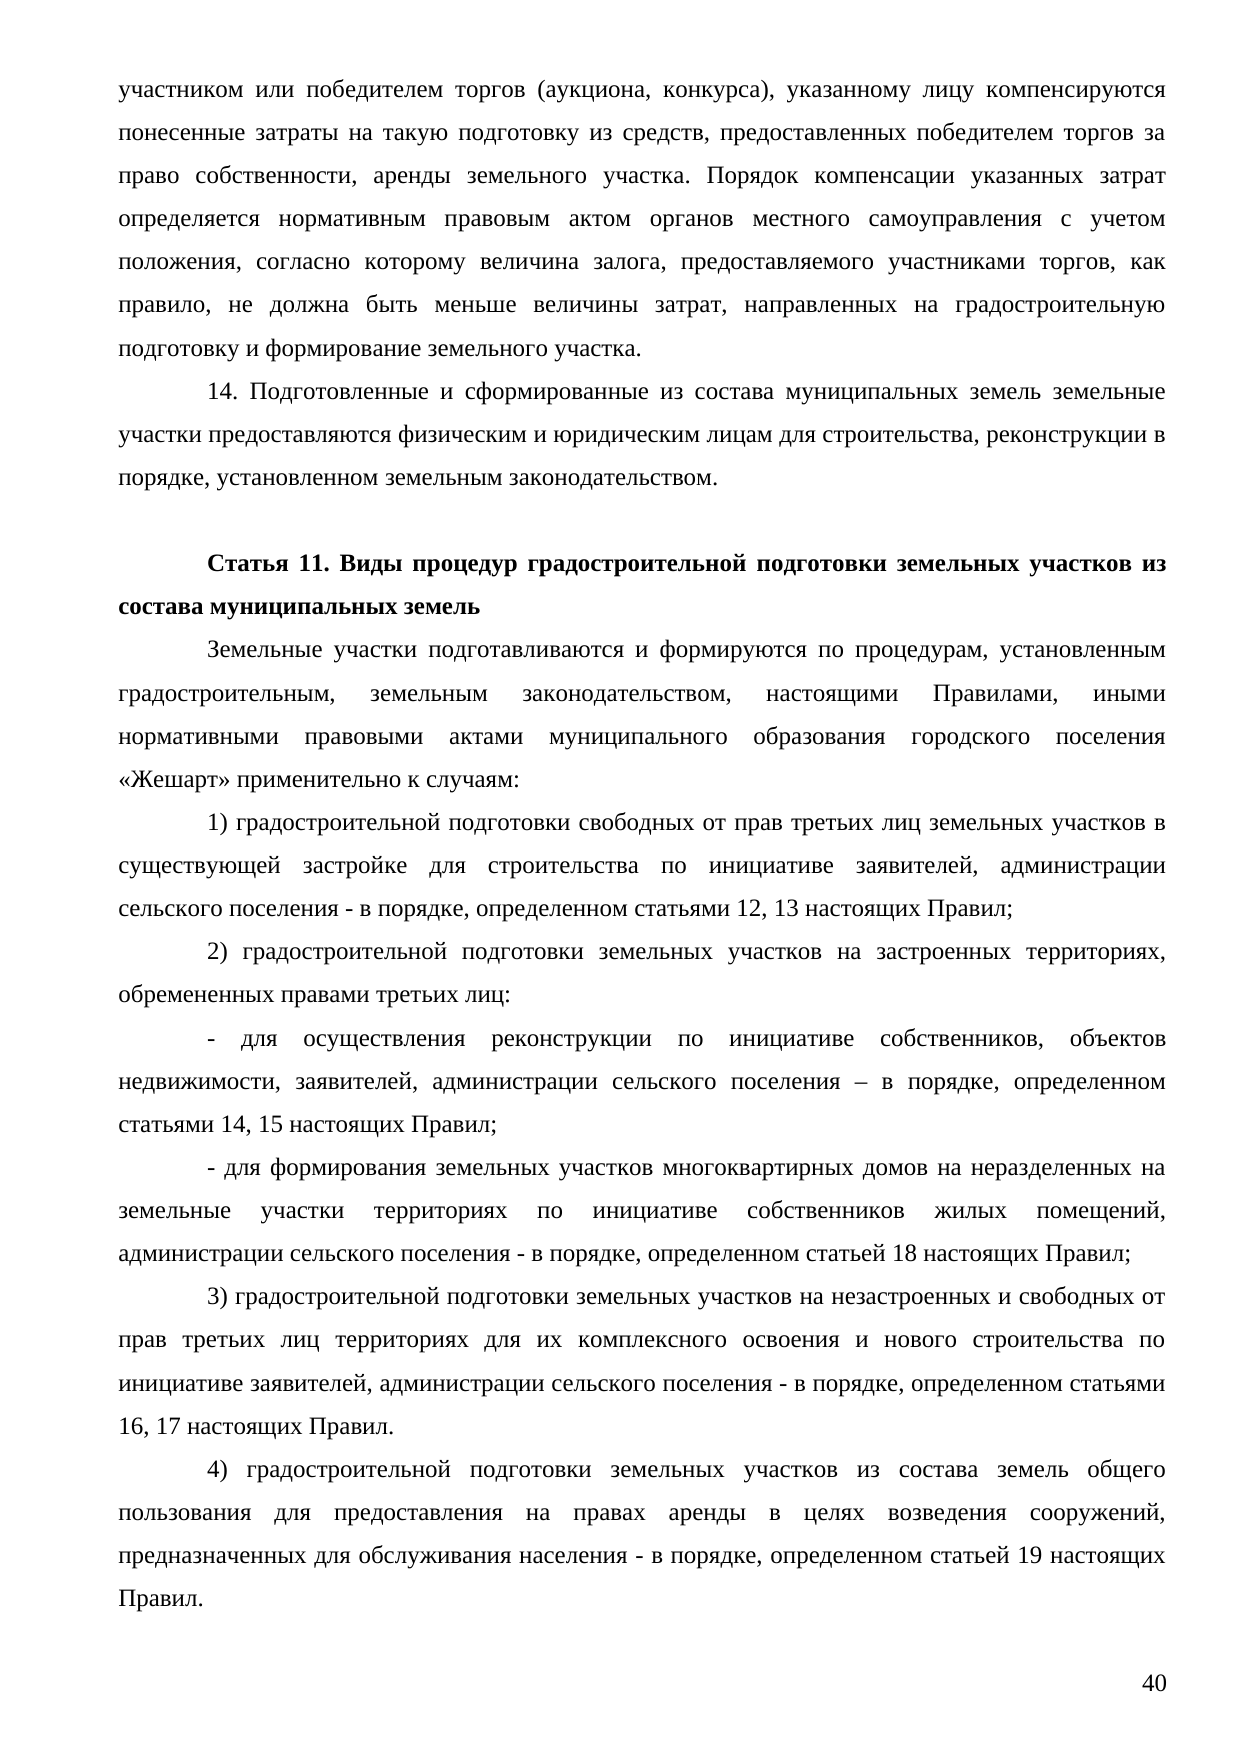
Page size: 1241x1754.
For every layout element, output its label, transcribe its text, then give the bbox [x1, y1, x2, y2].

text Земельные участки подготавливаются и формируются по процедурам, установленным градостроительным, земельным законодательством, настоящими Правилами, иными нормативными правовыми актами муниципального образования городского поселения «Жешарт» применительно к случаям: [118, 634, 1167, 793]
text Статья 11. Виды процедур градостроительной подготовки земельных участков из состава муниципальных земель [118, 548, 1167, 620]
text 2) градостроительной подготовки земельных участков на застроенных территориях, обремененных правами третьих лиц: [118, 936, 1167, 1008]
text 3) градостроительной подготовки земельных участков на незастроенных и свободных от прав третьих лиц территориях для их комплексного освоения и нового строительства по инициативе заявителей, администрации сельского поселения - в порядке, определенном статьями 16, 17 настоящих Правил. [118, 1281, 1167, 1439]
text 4) градостроительной подготовки земельных участков из состава земель общего пользования для предоставления на правах аренды в целях возведения сооружений, предназначенных для обслуживания населения - в порядке, определенном статьей 19 настоящих Правил. [118, 1454, 1167, 1612]
text - для осуществления реконструкции по инициативе собственников, объектов недвижимости, заявителей, администрации сельского поселения – в порядке, определенном статьями 14, 15 настоящих Правил; [118, 1023, 1167, 1138]
text - для формирования земельных участков многоквартирных домов на неразделенных на земельные участки территориях по инициативе собственников жилых помещений, администрации сельского поселения - в порядке, определенном статьей 18 настоящих Правил; [118, 1152, 1167, 1267]
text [118, 74, 1167, 361]
text 1) градостроительной подготовки свободных от прав третьих лиц земельных участков в существующей застройке для строительства по инициативе заявителей, администрации сельского поселения - в порядке, определенном статьями 12, 13 настоящих Правил; [118, 807, 1167, 922]
text 14. Подготовленные и сформированные из состава муниципальных земель земельные участки предоставляются физическим и юридическим лицам для строительства, реконструкции в порядке, установленном земельным законодательством. [118, 376, 1167, 491]
